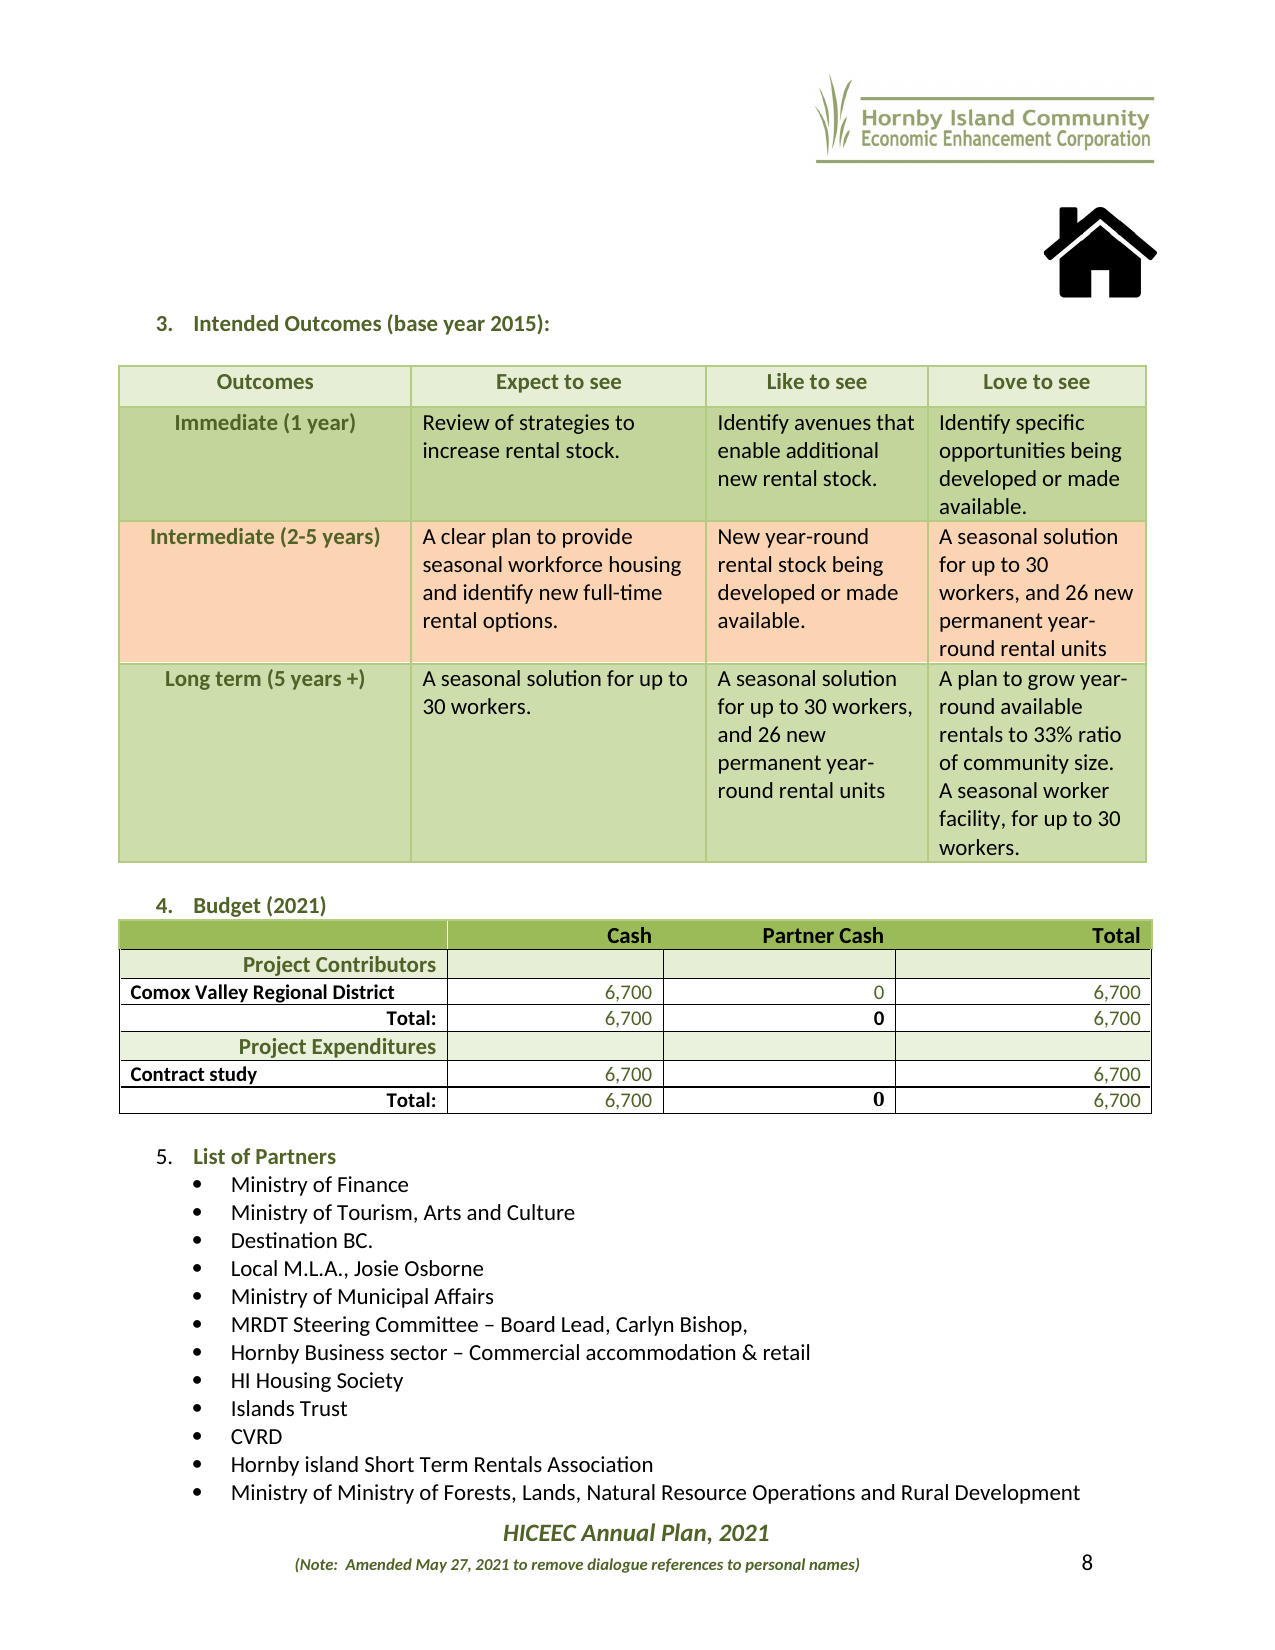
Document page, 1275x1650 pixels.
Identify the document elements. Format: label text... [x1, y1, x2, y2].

table_cell 6,700 [896, 1086, 1151, 1113]
table_cell [448, 1032, 663, 1060]
table_cell Total: [120, 1087, 447, 1113]
list Ministry of Finance [193, 1170, 1157, 1198]
table_cell A plan to grow year-round available rentals to 33% ratio of community size. A seasonal worker facility, for up to 30 workers. [929, 665, 1145, 861]
table_cell 6,700 [448, 1088, 663, 1113]
table_cell A clear plan to provide seasonal workforce housing and identify new full-time rental options. [412, 522, 705, 662]
list Ministry of Ministry of Forests, Lands, Natural Resource Operations and Rural Development [193, 1478, 1157, 1506]
table_cell 6,700 [896, 1004, 1151, 1031]
table_cell Total: [120, 1005, 447, 1031]
list HI Housing Society [193, 1366, 1157, 1394]
table_cell Review of strategies to increase rental stock. [412, 408, 705, 520]
table_cell Project Expenditures [120, 1032, 447, 1060]
table_cell Intermediate (2-5 years) [120, 522, 410, 662]
table_cell [896, 949, 1151, 978]
table_header Expect to see [412, 367, 705, 406]
list Hornby island Short Term Rentals Association [193, 1450, 1157, 1478]
table_header Cash [448, 921, 663, 949]
table_header [120, 921, 447, 949]
table_cell [664, 1061, 895, 1086]
list Intended Outcomes (base year 2015): [156, 309, 1157, 337]
table_header Partner Cash [663, 921, 895, 949]
table_header Outcomes [120, 367, 410, 406]
list Destination BC. [193, 1226, 1157, 1254]
table_cell [664, 950, 895, 978]
list CVRD [193, 1422, 1157, 1450]
table_cell 0 [664, 1005, 895, 1031]
table_cell 6,700 [896, 978, 1151, 1004]
table_cell 0 [664, 1088, 895, 1113]
list Budget (2021) [156, 891, 1157, 919]
table_cell [448, 950, 663, 978]
list Islands Trust [193, 1394, 1157, 1422]
table_header Total [895, 921, 1151, 949]
table_cell Identify specific opportunities being developed or made available. [929, 408, 1145, 520]
table_cell Long term (5 years +) [120, 665, 410, 861]
table_cell Identify avenues that enable additional new rental stock. [707, 408, 927, 520]
list List of Partners [156, 1142, 1157, 1170]
list Hornby Business sector – Commercial accommodation & retail [193, 1338, 1157, 1366]
list MRDT Steering Committee – Board Lead, Carlyn Bishop, [193, 1310, 1157, 1338]
table_cell [664, 1032, 895, 1060]
table_cell 0 [664, 979, 895, 1004]
table_header Love to see [929, 367, 1145, 406]
table_cell A seasonal solution for up to 30 workers. [412, 665, 705, 861]
table_cell 6,700 [448, 1005, 663, 1031]
picture [808, 73, 1157, 168]
table_cell Project Contributors [120, 950, 447, 978]
picture [1043, 195, 1157, 309]
list Ministry of Municipal Affairs [193, 1282, 1157, 1310]
table_cell 6,700 [896, 1060, 1151, 1086]
table_cell 6,700 [448, 979, 663, 1004]
list Local M.L.A., Josie Osborne [193, 1254, 1157, 1282]
table_cell 6,700 [448, 1061, 663, 1086]
table_cell A seasonal solution for up to 30 workers, and 26 new permanent year-round rental units [929, 522, 1145, 662]
table_cell New year-round rental stock being developed or made available. [707, 522, 927, 662]
table_cell Comox Valley Regional District [120, 979, 447, 1004]
table_cell [896, 1031, 1151, 1060]
table_cell Contract study [120, 1061, 447, 1086]
table_cell A seasonal solution for up to 30 workers, and 26 new permanent year-round rental units [707, 665, 927, 861]
table_header Like to see [707, 367, 927, 406]
list Ministry of Tourism, Arts and Culture [193, 1198, 1157, 1226]
table_cell Immediate (1 year) [120, 408, 410, 520]
